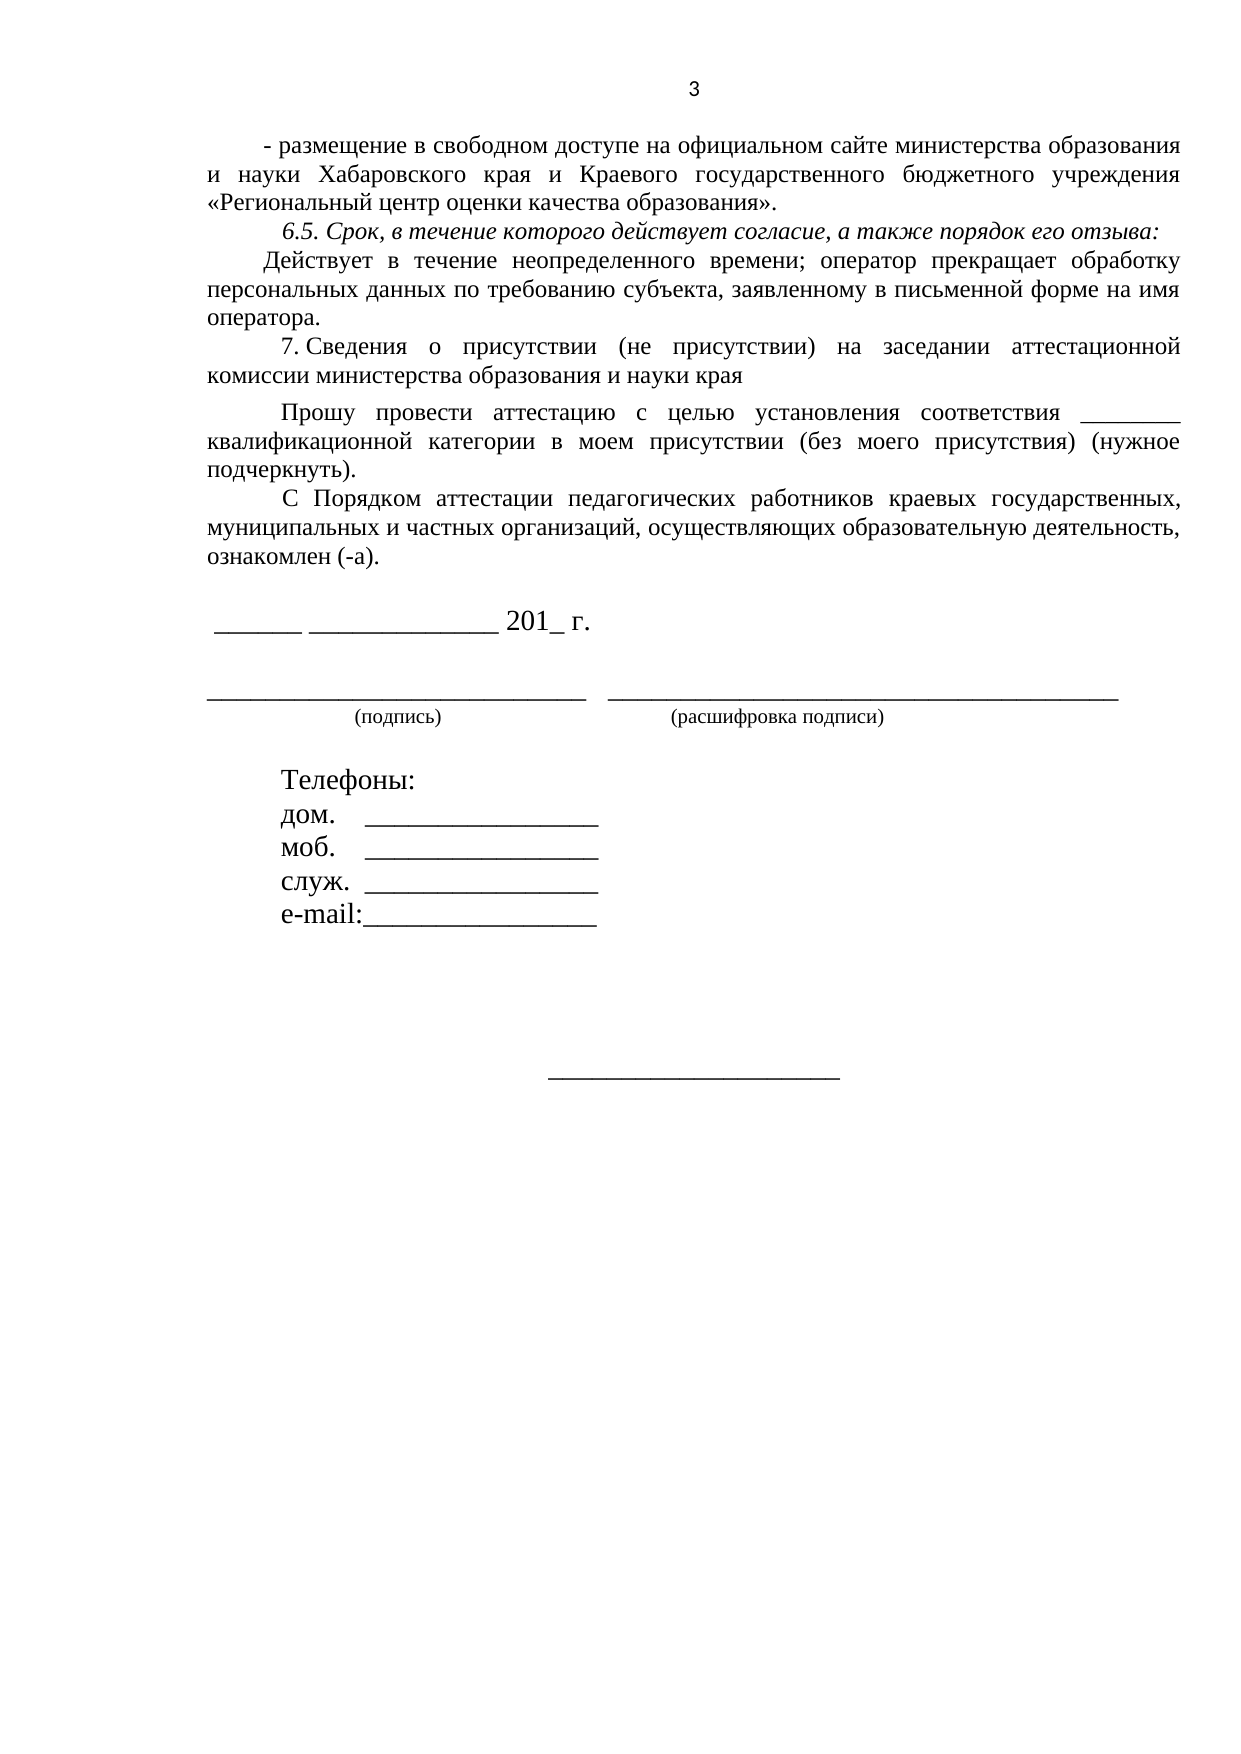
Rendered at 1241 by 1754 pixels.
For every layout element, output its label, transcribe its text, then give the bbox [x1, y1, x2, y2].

text ____________________ [207, 1049, 1181, 1083]
text служ. ________________ [207, 863, 1181, 896]
text __________________________ ___________________________________ [207, 670, 1181, 704]
text (подпись) (расшифровка подписи) [207, 704, 1181, 729]
text моб. ________________ [207, 829, 1181, 863]
text - размещение в свободном доступе на официальном сайте министерства образования и науки Хабаровского края и Краевого государственного бюджетного учреждения «Региональный центр оценки качества образования». [207, 130, 1181, 216]
text 6.5. Срок, в течение которого действует согласие, а также порядок его отзыва: [207, 216, 1181, 245]
text С Порядком аттестации педагогических работников краевых государственных, муниципальных и частных организаций, осуществляющих образовательную деятельность, ознакомлен (-а). [207, 483, 1181, 569]
text e-mail:________________ [207, 896, 1181, 930]
text Телефоны: [207, 762, 1181, 796]
text ______ _____________ 201_ г. [207, 603, 1181, 637]
text Действует в течение неопределенного времени; оператор прекращает обработку персональных данных по требованию субъекта, заявленному в письменной форме на имя оператора. [207, 245, 1181, 331]
text дом. ________________ [207, 796, 1181, 829]
text 7. Сведения о присутствии (не присутствии) на заседании аттестационной комиссии министерства образования и науки края [207, 331, 1181, 389]
text Прошу провести аттестацию с целью установления соответствия ________ квалификационной категории в моем присутствии (без моего присутствия) (нужное подчеркнуть). [207, 397, 1181, 483]
